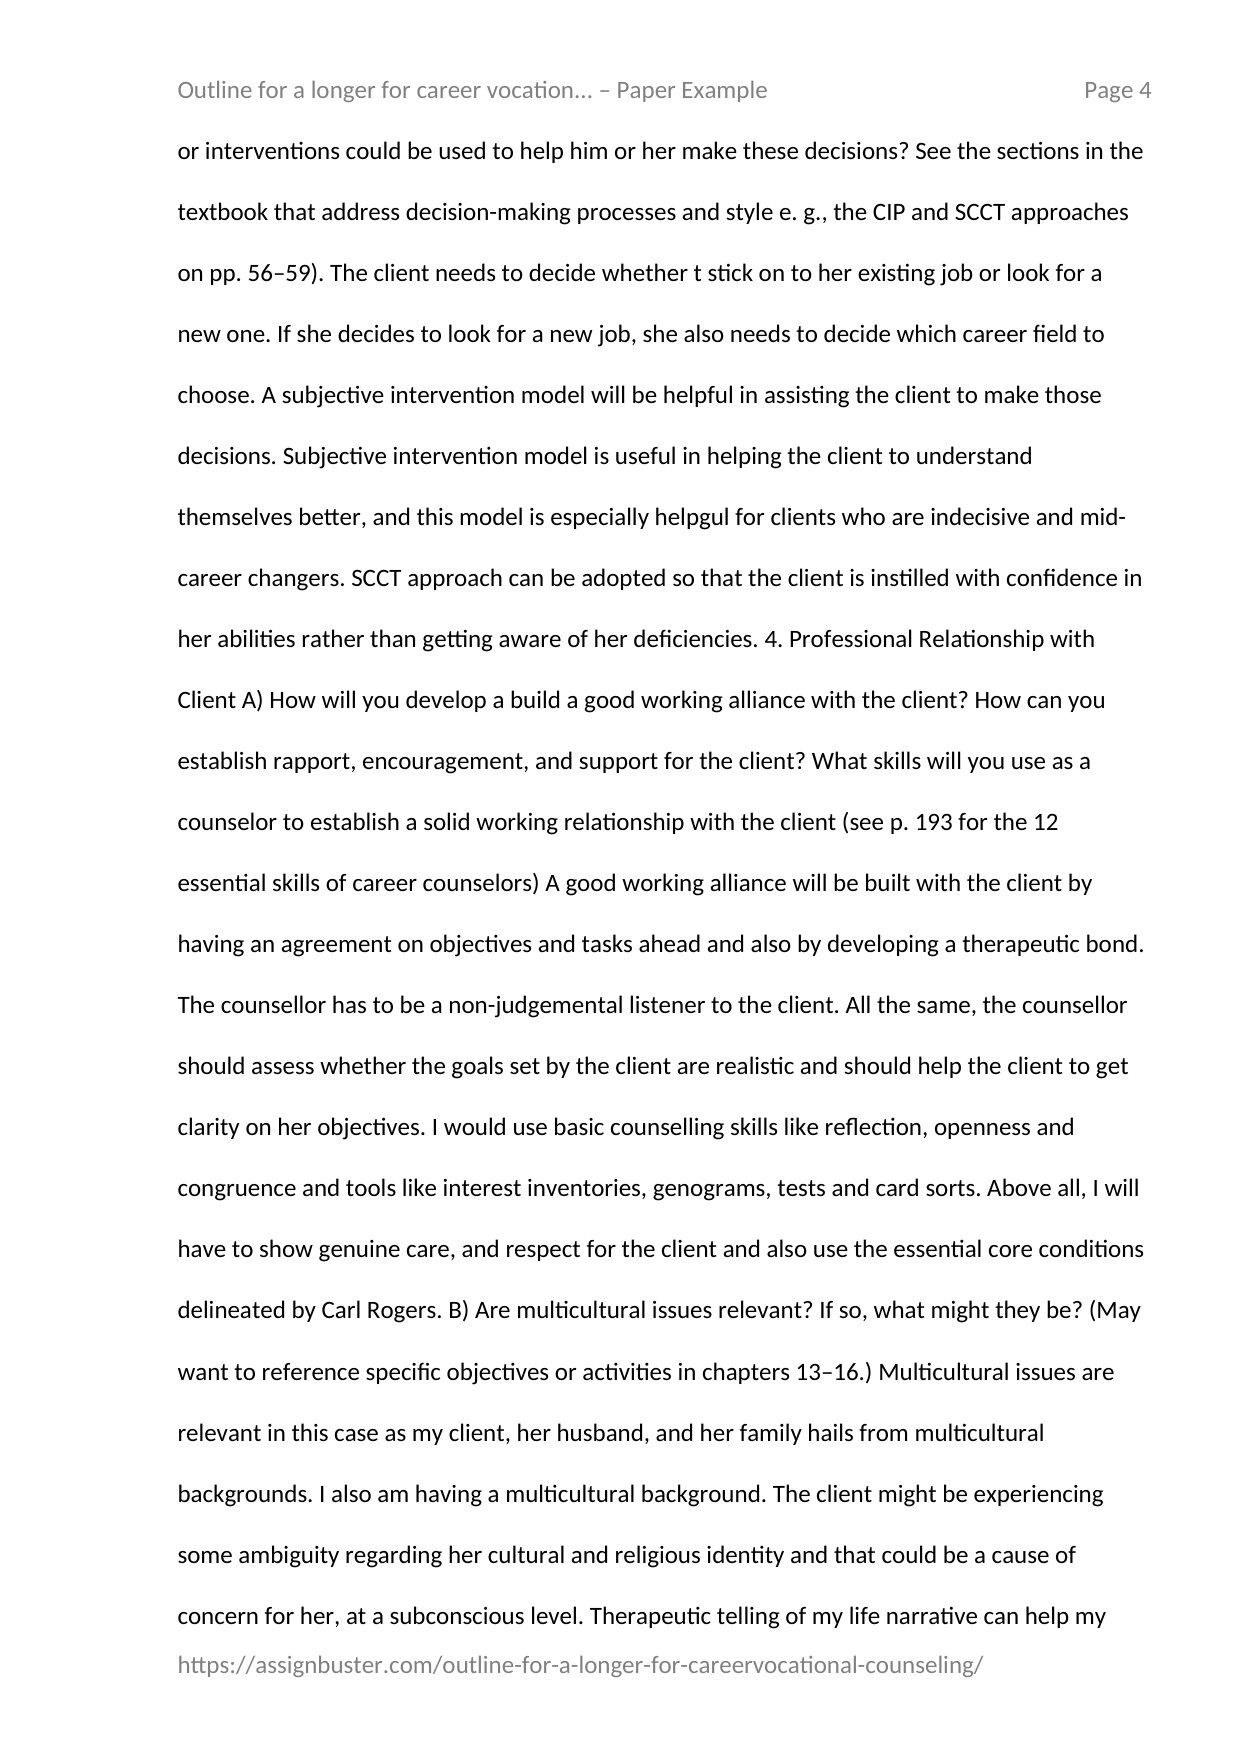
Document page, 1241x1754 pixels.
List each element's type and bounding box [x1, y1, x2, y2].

text [177, 135, 1152, 1630]
